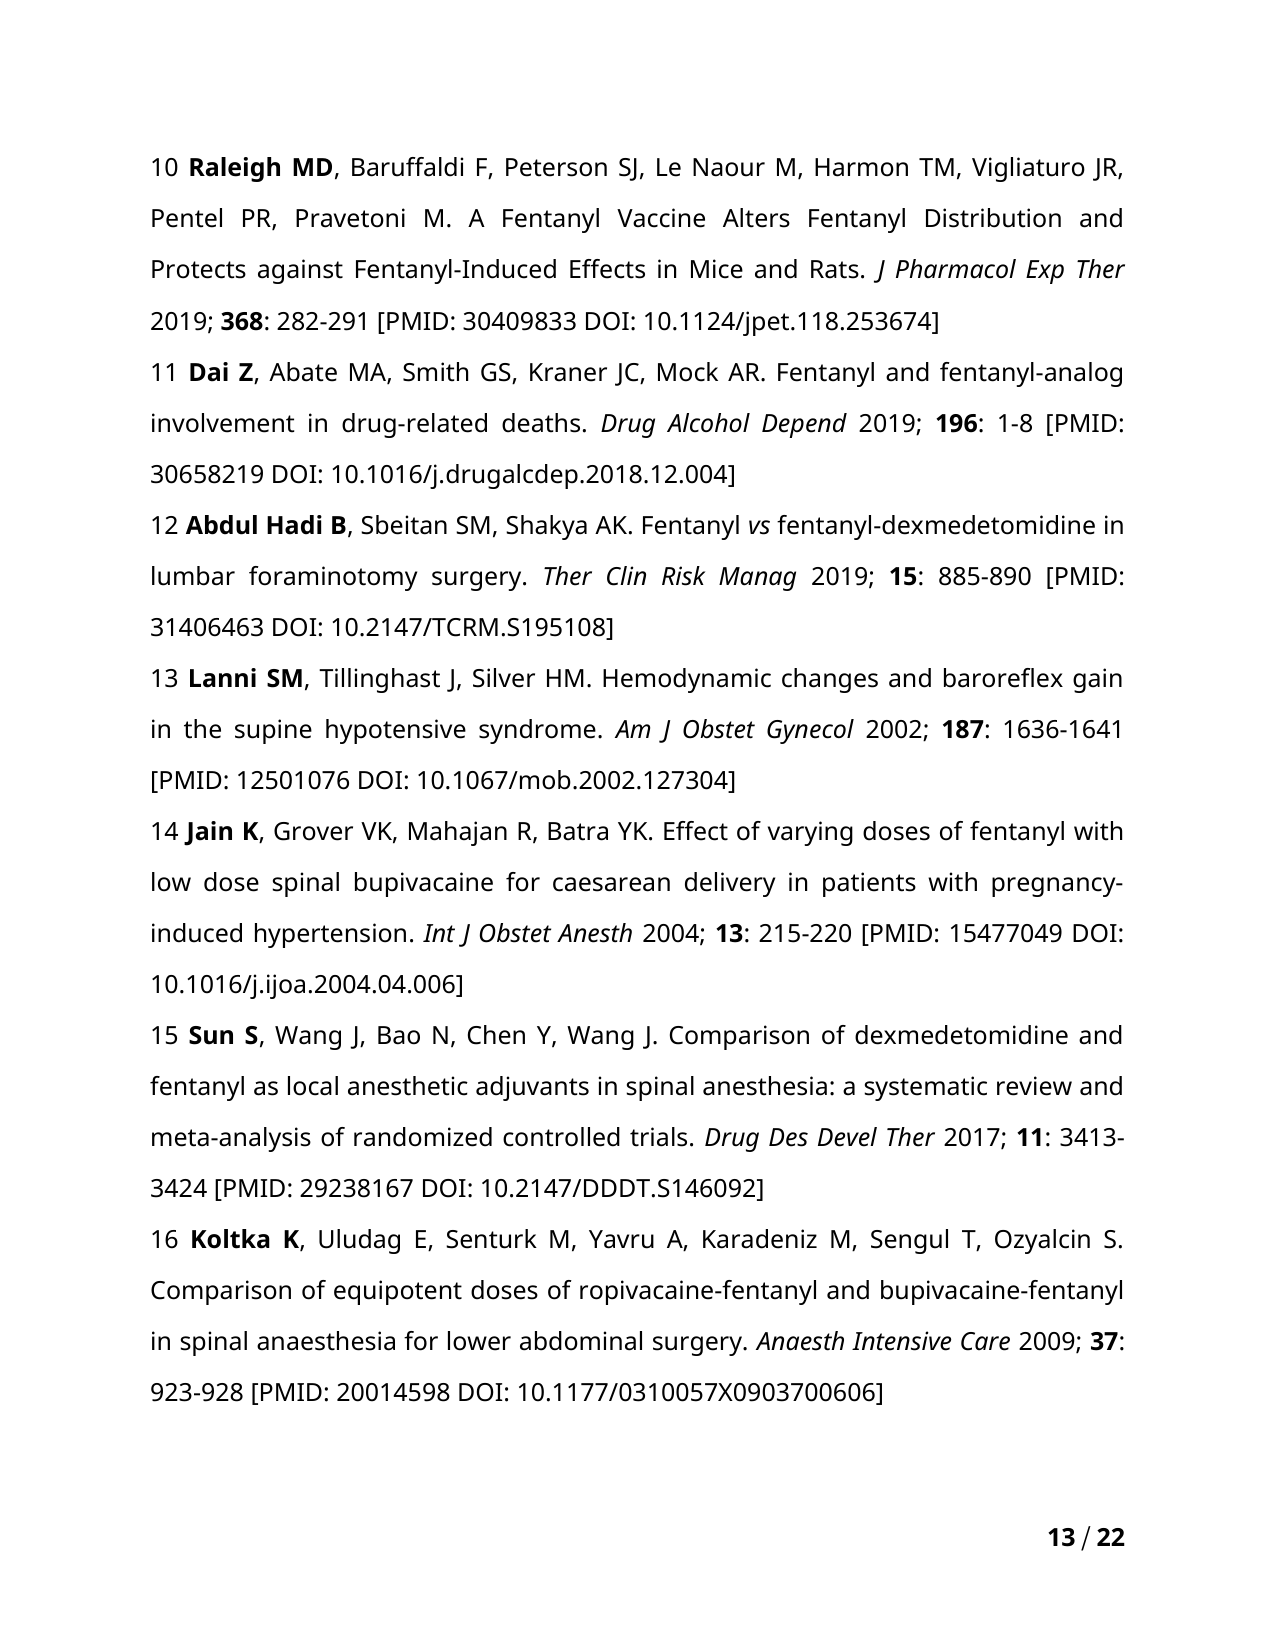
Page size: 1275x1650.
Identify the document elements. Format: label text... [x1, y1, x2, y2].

text 11 Dai Z, Abate MA, Smith GS, Kraner JC, Mock AR. Fentanyl and fentanyl-analog involvement in drug-related deaths. Drug Alcohol Depend 2019; 196: 1-8 [PMID: 30658219 DOI: 10.1016/j.drugalcdep.2018.12.004] [150, 354, 1125, 490]
text 14 Jain K, Grover VK, Mahajan R, Batra YK. Effect of varying doses of fentanyl with low dose spinal bupivacaine for caesarean delivery in patients with pregnancy-induced hypertension. Int J Obstet Anesth 2004; 13: 215-220 [PMID: 15477049 DOI: 10.1016/j.ijoa.2004.04.006] [150, 813, 1125, 1001]
text 16 Koltka K, Uludag E, Senturk M, Yavru A, Karadeniz M, Sengul T, Ozyalcin S. Comparison of equipotent doses of ropivacaine-fentanyl and bupivacaine-fentanyl in spinal anaesthesia for lower abdominal surgery. Anaesth Intensive Care 2009; 37: 923-928 [PMID: 20014598 DOI: 10.1177/0310057X0903700606] [150, 1222, 1125, 1409]
text 12 Abdul Hadi B, Sbeitan SM, Shakya AK. Fentanyl vs fentanyl-dexmedetomidine in lumbar foraminotomy surgery. Ther Clin Risk Manag 2019; 15: 885-890 [PMID: 31406463 DOI: 10.2147/TCRM.S195108] [150, 507, 1125, 643]
text 15 Sun S, Wang J, Bao N, Chen Y, Wang J. Comparison of dexmedetomidine and fentanyl as local anesthetic adjuvants in spinal anesthesia: a systematic review and meta-analysis of randomized controlled trials. Drug Des Devel Ther 2017; 11: 3413-3424 [PMID: 29238167 DOI: 10.2147/DDDT.S146092] [150, 1018, 1125, 1205]
text 10 Raleigh MD, Baruffaldi F, Peterson SJ, Le Naour M, Harmon TM, Vigliaturo JR, Pentel PR, Pravetoni M. A Fentanyl Vaccine Alters Fentanyl Distribution and Protects against Fentanyl-Induced Effects in Mice and Rats. J Pharmacol Exp Ther 2019; 368: 282-291 [PMID: 30409833 DOI: 10.1124/jpet.118.253674] [150, 150, 1125, 337]
text 13 Lanni SM, Tillinghast J, Silver HM. Hemodynamic changes and baroreflex gain in the supine hypotensive syndrome. Am J Obstet Gynecol 2002; 187: 1636-1641 [PMID: 12501076 DOI: 10.1067/mob.2002.127304] [150, 660, 1125, 797]
